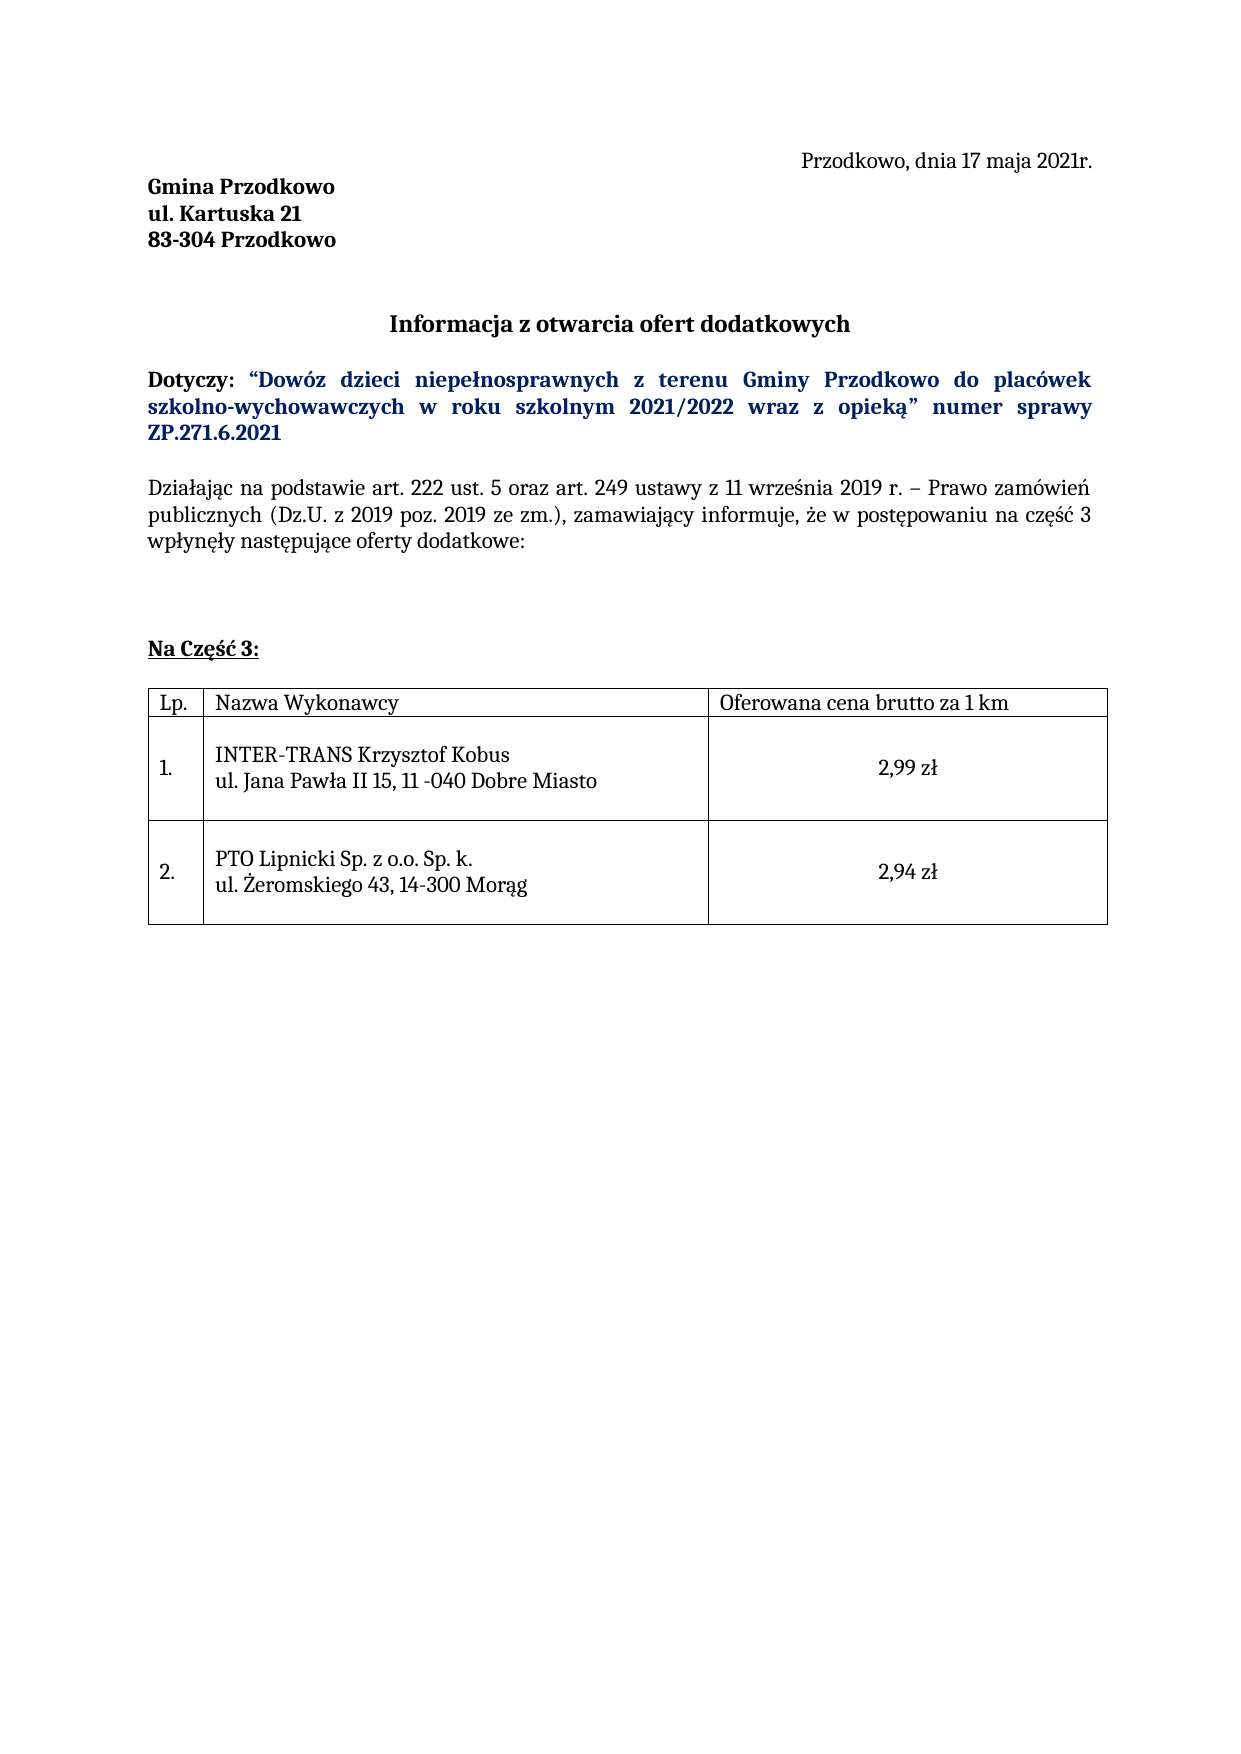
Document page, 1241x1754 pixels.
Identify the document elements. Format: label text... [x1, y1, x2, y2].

table_header Oferowana cena brutto za 1 km [709, 689, 1107, 716]
table_cell 1. [149, 717, 203, 819]
text Na Część 3: [148, 636, 1093, 662]
table_cell INTER-TRANS Krzysztof Kobus ul. Jana Pawła II 15, 11 -040 Dobre Miasto [204, 717, 708, 819]
text Informacja z otwarcia ofert dodatkowych [148, 310, 1093, 338]
text Przodkowo, dnia 17 maja 2021r. [118, 148, 1093, 174]
text ul. Kartuska 21 [148, 200, 1093, 227]
table_cell 2,99 zł [709, 717, 1107, 819]
table_header Nazwa Wykonawcy [204, 689, 708, 716]
table_cell PTO Lipnicki Sp. z o.o. Sp. k. ul. Żeromskiego 43, 14-300 Morąg [204, 821, 708, 923]
text Działając na podstawie art. 222 ust. 5 oraz art. 249 ustawy z 11 września 2019 r. – Prawo zamówień publicznych (Dz.U. z 2019 poz. 2019 ze zm.), zamawiający informuje, że w postępowaniu na część 3 wpłynęły następujące oferty dodatkowe: [148, 475, 1093, 554]
table_cell 2. [149, 821, 203, 923]
table_header Lp. [149, 689, 203, 716]
text Dotyczy: “Dowóz dzieci niepełnosprawnych z terenu Gminy Przodkowo do placówek szkolno-wychowawczych w roku szkolnym 2021/2022 wraz z opieką” numer sprawy ZP.271.6.2021 [148, 367, 1093, 446]
text Gmina Przodkowo [148, 174, 1093, 200]
text 83-304 Przodkowo [148, 227, 1093, 253]
table_cell 2,94 zł [709, 821, 1107, 923]
